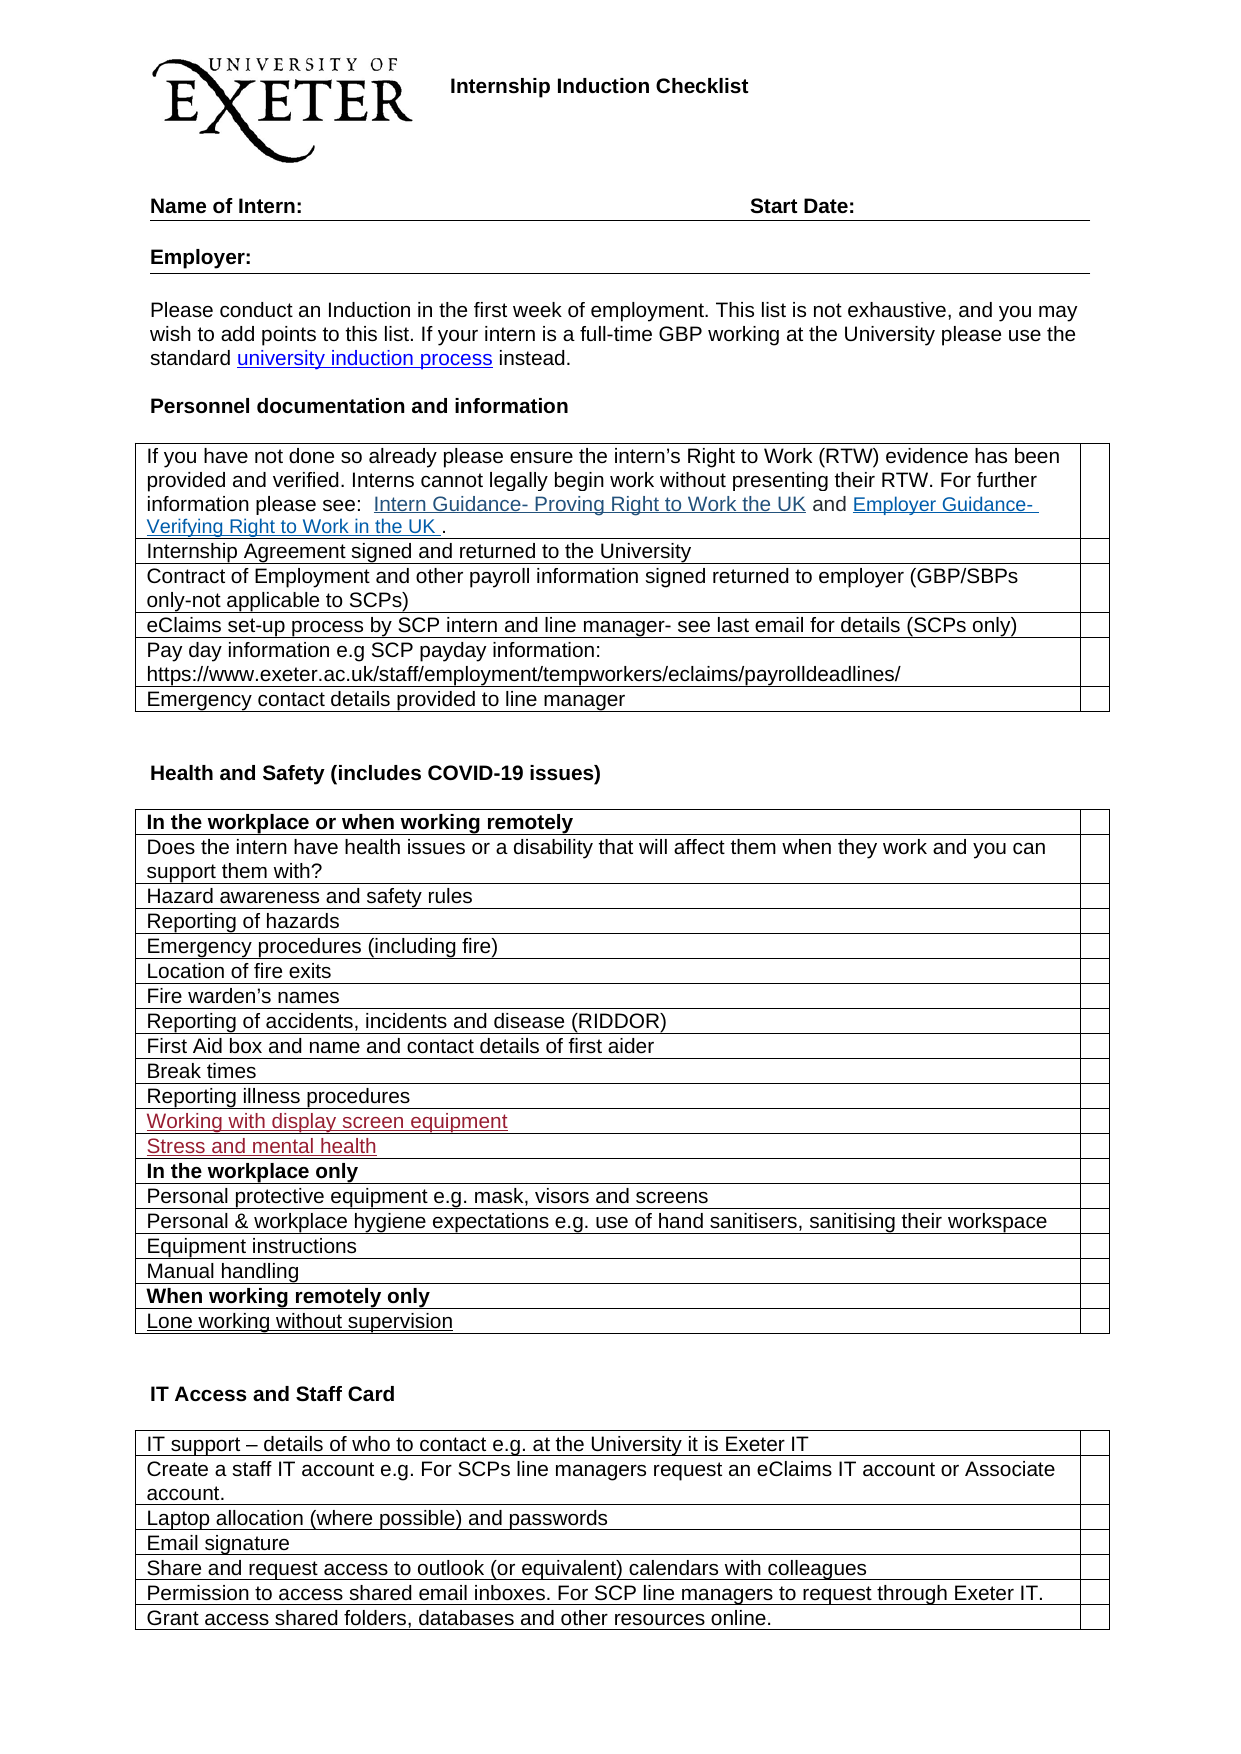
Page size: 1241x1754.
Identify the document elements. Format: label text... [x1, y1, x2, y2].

table_cell Emergency contact details provided to line manager [136, 687, 1080, 711]
table_cell [1081, 1034, 1109, 1058]
table_cell [1081, 1505, 1109, 1529]
table_cell [1081, 564, 1109, 612]
table_cell Location of fire exits [136, 959, 1080, 983]
table_cell Personal & workplace hygiene expectations e.g. use of hand sanitisers, sanitising their workspace [136, 1209, 1080, 1233]
table_cell [1081, 884, 1109, 908]
table_header If you have not done so already please ensure the intern’s Right to Work (RTW) evidence has been provided and verified. Interns cannot legally begin work without presenting their RTW. For further information please see: Intern Guidance- Proving Right to Work the UK and Employer Guidance- Verifying Right to Work in the UK . [136, 444, 1080, 538]
table_cell [1081, 1234, 1109, 1258]
table_cell [1081, 1109, 1109, 1133]
table_cell Personal protective equipment e.g. mask, visors and screens [136, 1184, 1080, 1208]
table_cell Grant access shared folders, databases and other resources online. [136, 1605, 1080, 1629]
table_cell In the workplace only [136, 1159, 1080, 1183]
table_cell Create a staff IT account e.g. For SCPs line managers request an eClaims IT account or Associate account. [136, 1456, 1080, 1504]
table_header [1081, 1431, 1109, 1455]
table_cell Manual handling [136, 1259, 1080, 1283]
table_cell [1081, 1184, 1109, 1208]
table_cell [1081, 1009, 1109, 1033]
table_cell Working with display screen equipment [136, 1109, 1080, 1133]
table_cell Pay day information e.g SCP payday information: https://www.exeter.ac.uk/staff/employment/tempworkers/eclaims/payrolldeadlines/ [136, 638, 1080, 686]
table_cell Laptop allocation (where possible) and passwords [136, 1505, 1080, 1529]
table_cell [1081, 638, 1109, 686]
table_cell [1081, 984, 1109, 1008]
table_header [1081, 810, 1109, 834]
table_cell Reporting of hazards [136, 909, 1080, 933]
text Internship Induction Checklist [375, 74, 1090, 98]
table_cell Fire warden’s names [136, 984, 1080, 1008]
table_cell [1081, 1605, 1109, 1629]
table_cell Break times [136, 1059, 1080, 1083]
table_cell [1081, 613, 1109, 637]
table_cell [1081, 1084, 1109, 1108]
table_cell Does the intern have health issues or a disability that will affect them when they work and you can support them with? [136, 835, 1080, 883]
text Health and Safety (includes COVID-19 issues) [150, 760, 1090, 784]
table_cell Internship Agreement signed and returned to the University [136, 539, 1080, 563]
text Please conduct an Induction in the first week of employment. This list is not exhaustive, and you may wish to add points to this list. If your intern is a full-time GBP working at the University please use the standard university induction process instead. [150, 298, 1090, 370]
table_cell Stress and mental health [136, 1134, 1080, 1158]
text Name of Intern: Start Date: [150, 194, 1090, 220]
table_cell Lone working without supervision [136, 1309, 1080, 1333]
text Employer: [150, 245, 1090, 273]
table_cell Contract of Employment and other payroll information signed returned to employer (GBP/SBPs only-not applicable to SCPs) [136, 564, 1080, 612]
table_cell [1081, 1284, 1109, 1308]
table_cell Permission to access shared email inboxes. For SCP line managers to request through Exeter IT. [136, 1580, 1080, 1604]
table_cell Email signature [136, 1530, 1080, 1554]
table_cell [1081, 1259, 1109, 1283]
table_cell [1081, 1059, 1109, 1083]
table_cell Emergency procedures (including fire) [136, 934, 1080, 958]
table_cell [1081, 687, 1109, 711]
table_cell [1081, 539, 1109, 563]
table_header [1081, 444, 1109, 538]
table_cell [1081, 1580, 1109, 1604]
table_header In the workplace or when working remotely [136, 810, 1080, 834]
table_cell [1081, 1209, 1109, 1233]
table_cell [1081, 1309, 1109, 1333]
table_cell [1081, 1134, 1109, 1158]
table_cell When working remotely only [136, 1284, 1080, 1308]
table_cell [1081, 1159, 1109, 1183]
table_cell Hazard awareness and safety rules [136, 884, 1080, 908]
text Personnel documentation and information [150, 394, 1090, 418]
table_cell Share and request access to outlook (or equivalent) calendars with colleagues [136, 1555, 1080, 1579]
table_cell [1081, 1555, 1109, 1579]
table_cell First Aid box and name and contact details of first aider [136, 1034, 1080, 1058]
table_cell [1081, 959, 1109, 983]
table_cell [1081, 934, 1109, 958]
table_cell [1081, 1530, 1109, 1554]
table_cell Reporting illness procedures [136, 1084, 1080, 1108]
table_cell Reporting of accidents, incidents and disease (RIDDOR) [136, 1009, 1080, 1033]
table_cell [1081, 835, 1109, 883]
table_cell [1081, 1456, 1109, 1504]
table_cell [1081, 909, 1109, 933]
table_header IT support – details of who to contact e.g. at the University it is Exeter IT [136, 1431, 1080, 1455]
text IT Access and Staff Card [150, 1382, 1090, 1406]
table_cell Equipment instructions [136, 1234, 1080, 1258]
table_cell eClaims set-up process by SCP intern and line manager- see last email for details (SCPs only) [136, 613, 1080, 637]
